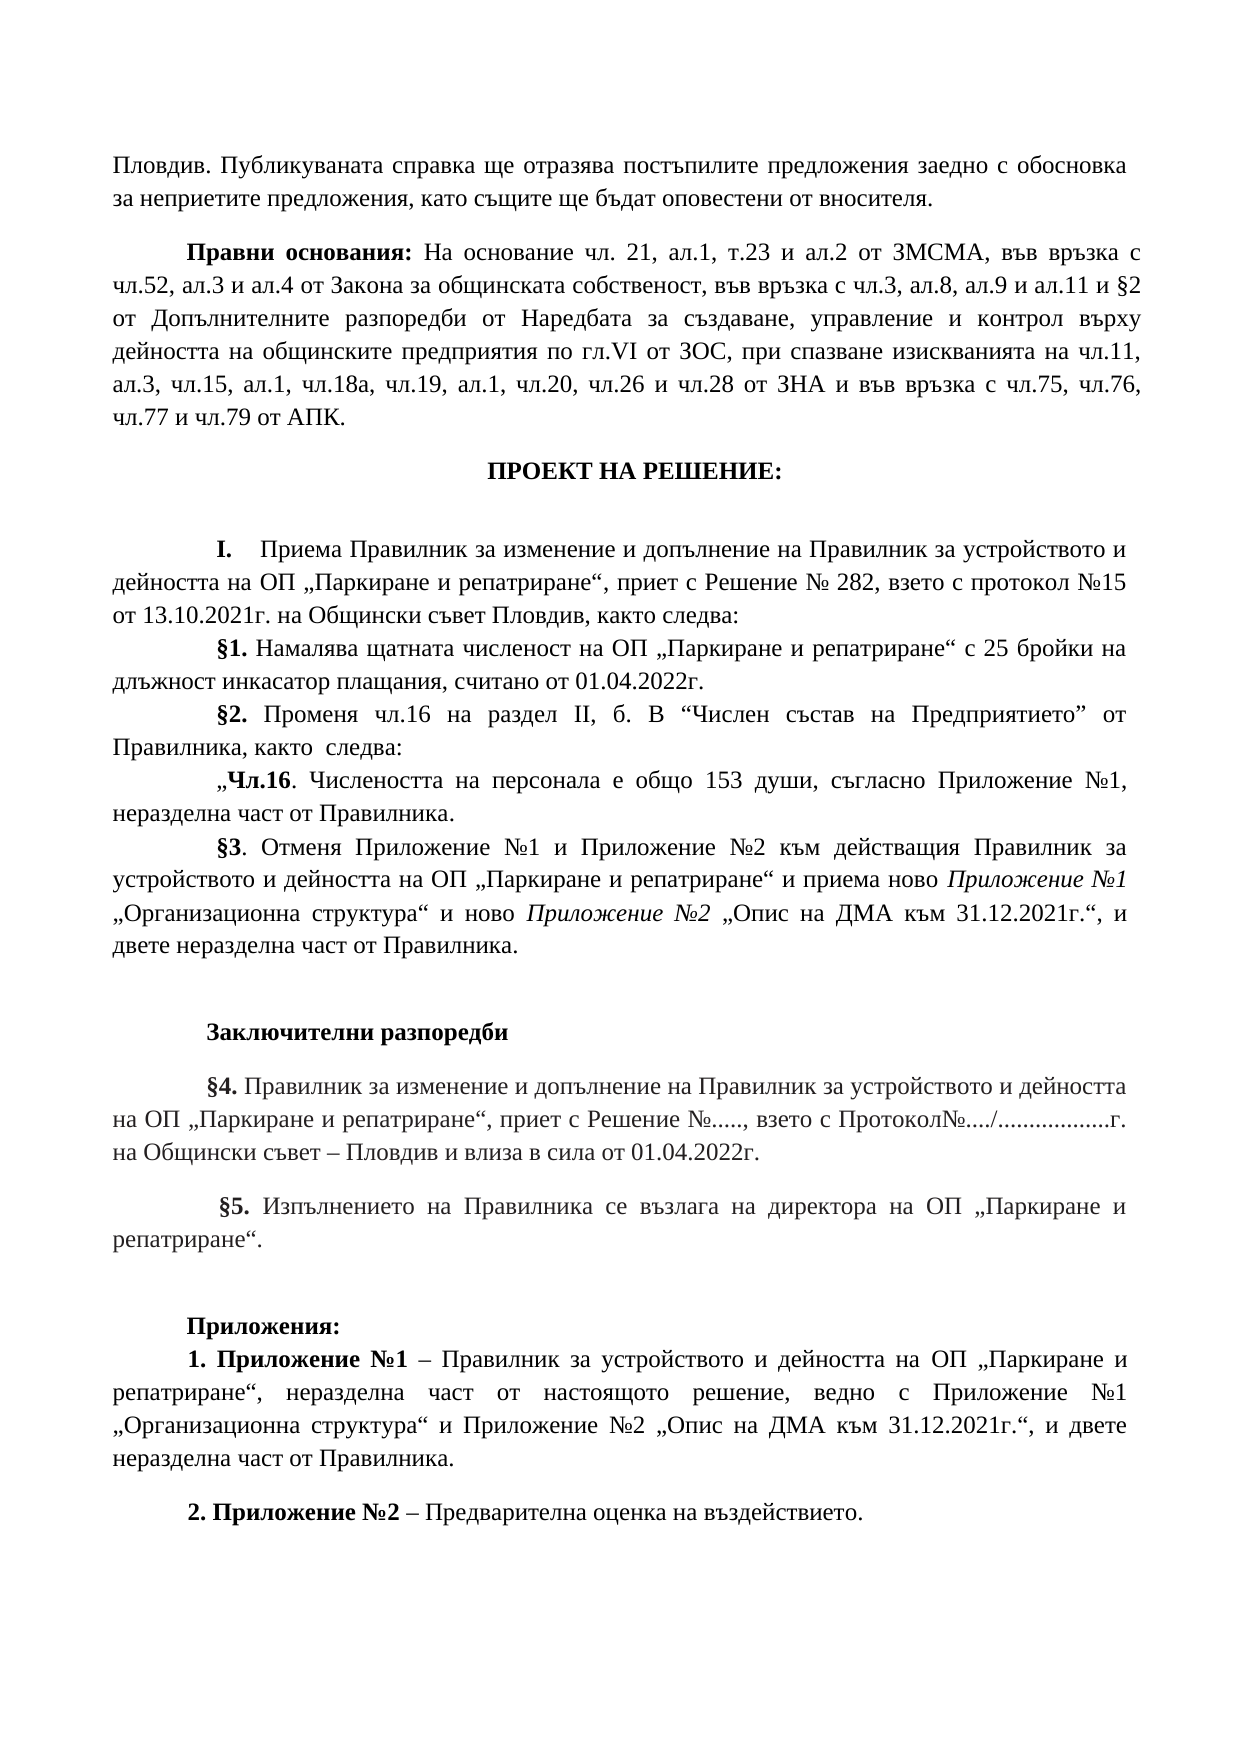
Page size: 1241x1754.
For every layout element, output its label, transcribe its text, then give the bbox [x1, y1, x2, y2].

text Заключителни разпоредби [112, 1017, 1128, 1046]
list „Чл.16. Числеността на персонала е общо 153 души, съгласно Приложение №1, неразделна част от Правилника. [112, 766, 1128, 827]
text §5. Изпълнението на Правилника се възлага на директора на ОП „Паркиране и репатриране“. [112, 1191, 1128, 1253]
text ПРОЕКТ НА РЕШЕНИЕ: [142, 456, 1128, 484]
list Приема Правилник за изменение и допълнение на Правилник за устройството и дейността на ОП „Паркиране и репатриране“, приет с Решение № 282, взето с протокол №15 от 13.10.2021г. на Общински съвет Пловдив, както следва: [112, 534, 1128, 629]
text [112, 150, 1128, 212]
text Приложения: [112, 1311, 1142, 1340]
text Правни основания: На основание чл. 21, ал.1, т.23 и ал.2 от ЗМСМА, във връзка с чл.52, ал.3 и ал.4 от Закона за общинската собственост, във връзка с чл.3, ал.8, ал.9 и ал.11 и §2 от Допълнителните разпоредби от Наредбата за създаване, управление и контрол върху дейността на общинските предприятия по гл.VІ от ЗОС, при спазване изискванията на чл.11, ал.3, чл.15, ал.1, чл.18а, чл.19, ал.1, чл.20, чл.26 и чл.28 от ЗНА и във връзка с чл.75, чл.76, чл.77 и чл.79 от АПК. [112, 237, 1142, 431]
text 2. Приложение №2 – Предварителна оценка на въздействието. [112, 1497, 1128, 1526]
list §2. Променя чл.16 на раздел ІІ, б. В “Числен състав на Предприятието” от Правилника, както следва: [112, 699, 1128, 761]
text 1. Приложение №1 – Правилник за устройството и дейността на ОП „Паркиране и репатриране“, неразделна част от настоящото решение, ведно с Приложение №1 „Организационна структура“ и Приложение №2 „Опис на ДМА към 31.12.2021г.“, и двете неразделна част от Правилника. [112, 1344, 1128, 1472]
text §4. Правилник за изменение и допълнение на Правилник за устройството и дейността на ОП „Паркиране и репатриране“, приет с Решение №....., взето с Протокол№..../..................г. на Общински съвет – Пловдив и влиза в сила от 01.04.2022г. [112, 1071, 1128, 1166]
text §3. Отменя Приложение №1 и Приложение №2 към действащия Правилник за устройството и дейността на ОП „Паркиране и репатриране“ и приема ново Приложение №1 „Организационна структура“ и ново Приложение №2 „Опис на ДМА към 31.12.2021г.“, и двете неразделна част от Правилника. [112, 832, 1128, 959]
list §1. Намалява щатната численост на ОП „Паркиране и репатриране“ с 25 бройки на длъжност инкасатор плащания, считано от 01.04.2022г. [112, 633, 1128, 695]
